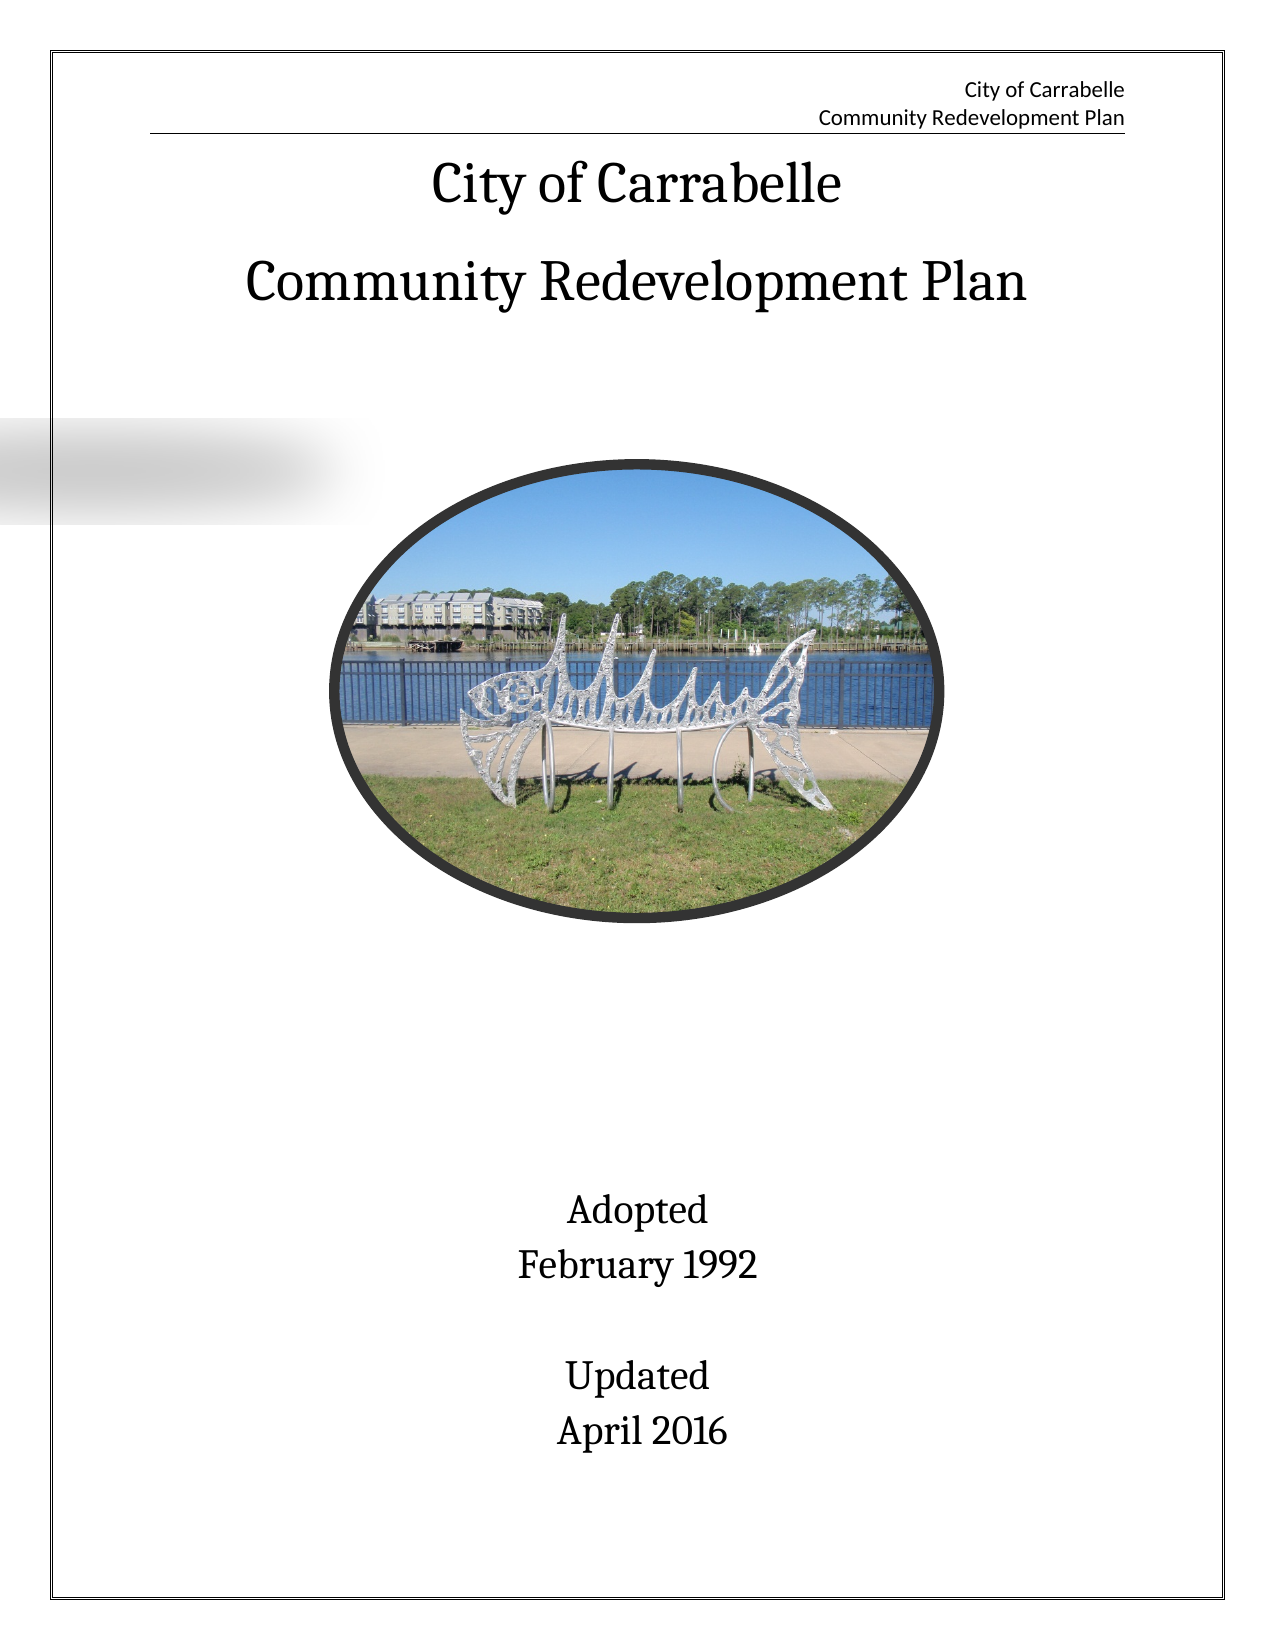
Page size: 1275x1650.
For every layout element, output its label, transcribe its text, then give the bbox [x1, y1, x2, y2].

text City of Carrabelle [150, 150, 1125, 217]
text April 2016 [150, 1407, 1125, 1455]
text Updated [150, 1352, 1125, 1399]
text February 1992 [150, 1241, 1125, 1289]
text Community Redevelopment Plan [150, 248, 1125, 315]
text Adopted [150, 1186, 1125, 1234]
picture [340, 470, 933, 912]
